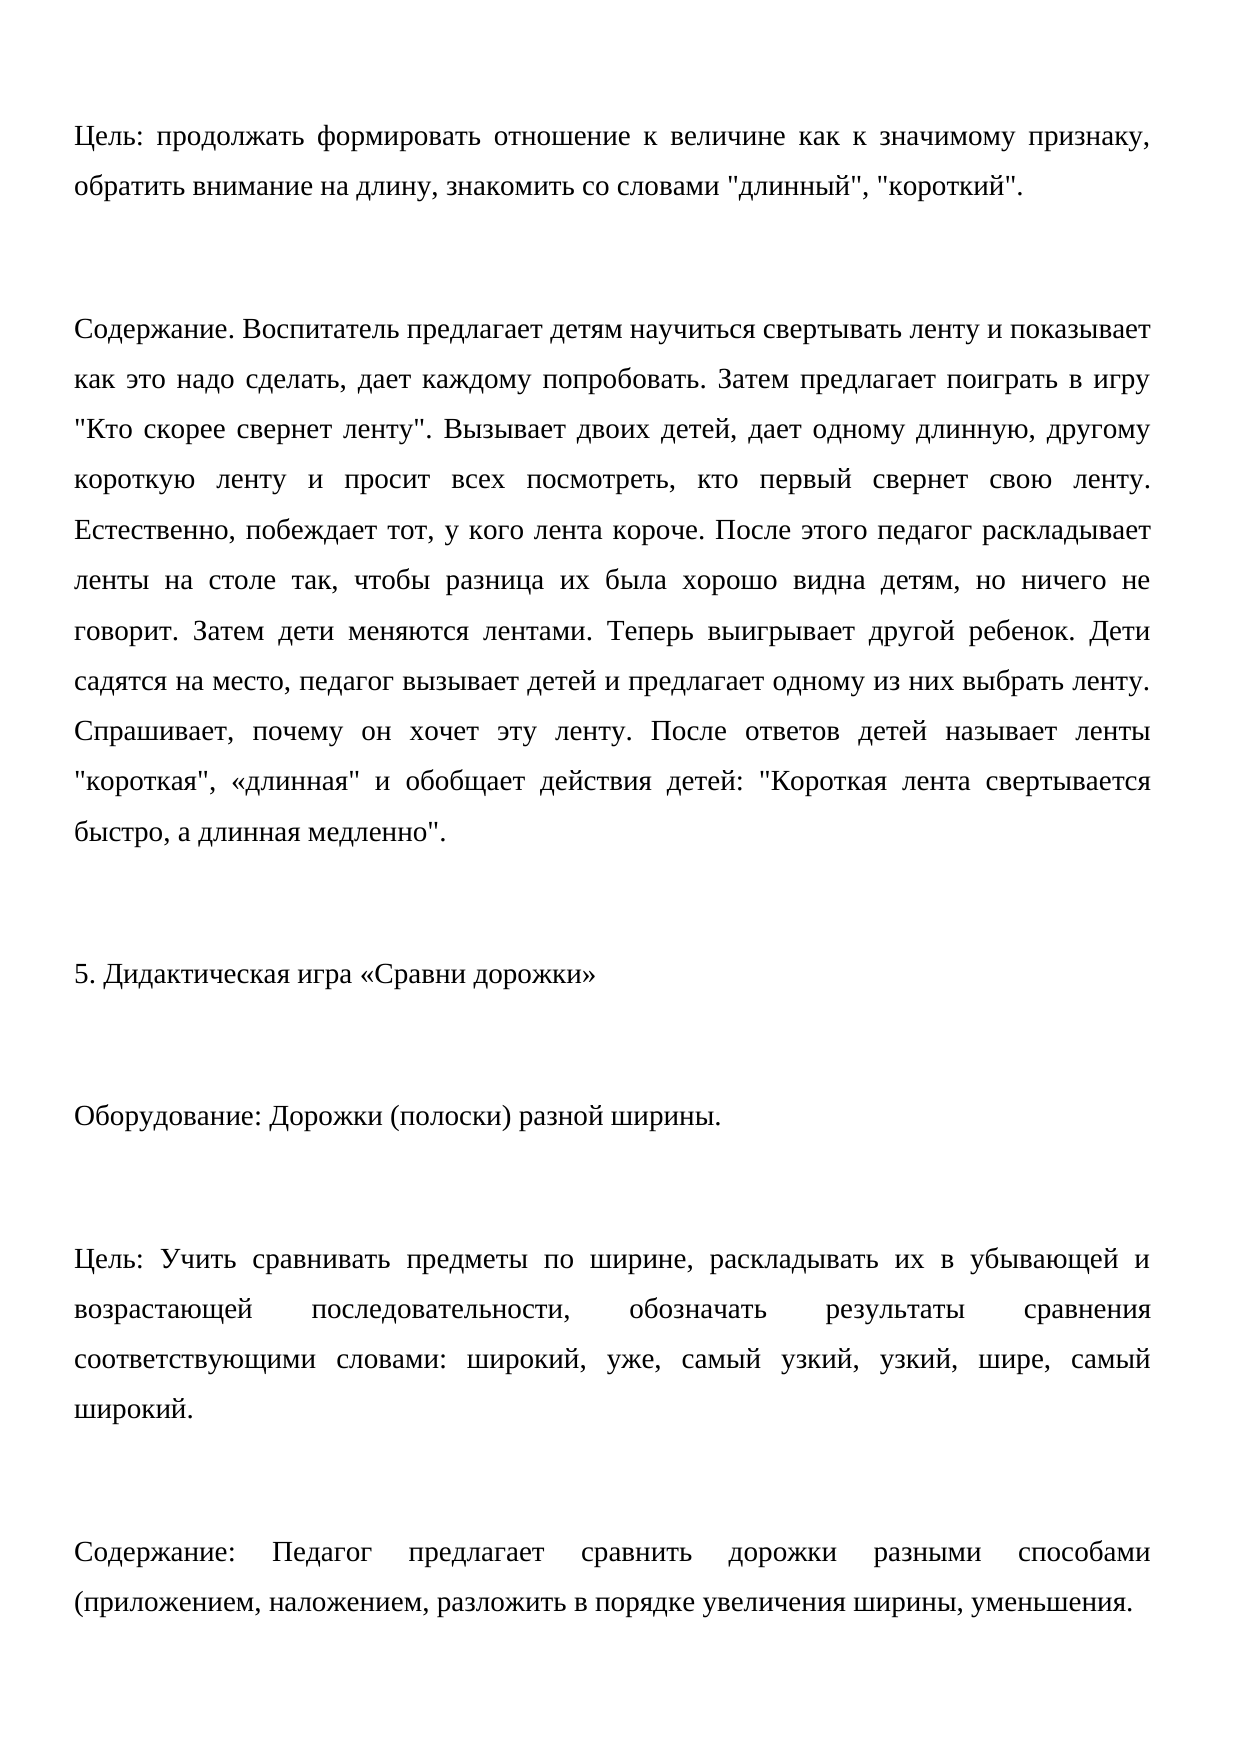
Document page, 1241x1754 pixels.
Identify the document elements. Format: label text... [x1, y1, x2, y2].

text 5. Дидактическая игра «Сравни дорожки» [74, 956, 1152, 990]
text Содержание. Воспитатель предлагает детям научиться свертывать ленту и показывает как это надо сделать, дает каждому попробовать. Затем предлагает поиграть в игру "Кто скорее свернет ленту". Вызывает двоих детей, дает одному длинную, другому короткую ленту и просит всех посмотреть, кто первый свернет свою ленту. Естественно, побеждает тот, у кого лента короче. После этого педагог раскладывает ленты на столе так, чтобы разница их была хорошо видна детям, но ничего не говорит. Затем дети меняются лентами. Теперь выигрывает другой ребенок. Дети садятся на место, педагог вызывает детей и предлагает одному из них выбрать ленту. Спрашивает, почему он хочет эту ленту. После ответов детей называет ленты "короткая", «длинная" и обобщает действия детей: "Короткая лента свертывается быстро, а длинная медленно". [74, 311, 1152, 847]
text Цель: продолжать формировать отношение к величине как к значимому признаку, обратить внимание на длину, знакомить со словами "длинный", "короткий". [74, 118, 1152, 202]
text Цель: Учить сравнивать предметы по ширине, раскладывать их в убывающей и возрастающей последовательности, обозначать результаты сравнения соответствующими словами: широкий, уже, самый узкий, узкий, шире, самый широкий. [74, 1241, 1152, 1425]
text Содержание: Педагог предлагает сравнить дорожки разными способами (приложением, наложением, разложить в порядке увеличения ширины, уменьшения. [74, 1534, 1152, 1618]
text Оборудование: Дорожки (полоски) разной ширины. [74, 1098, 1152, 1132]
